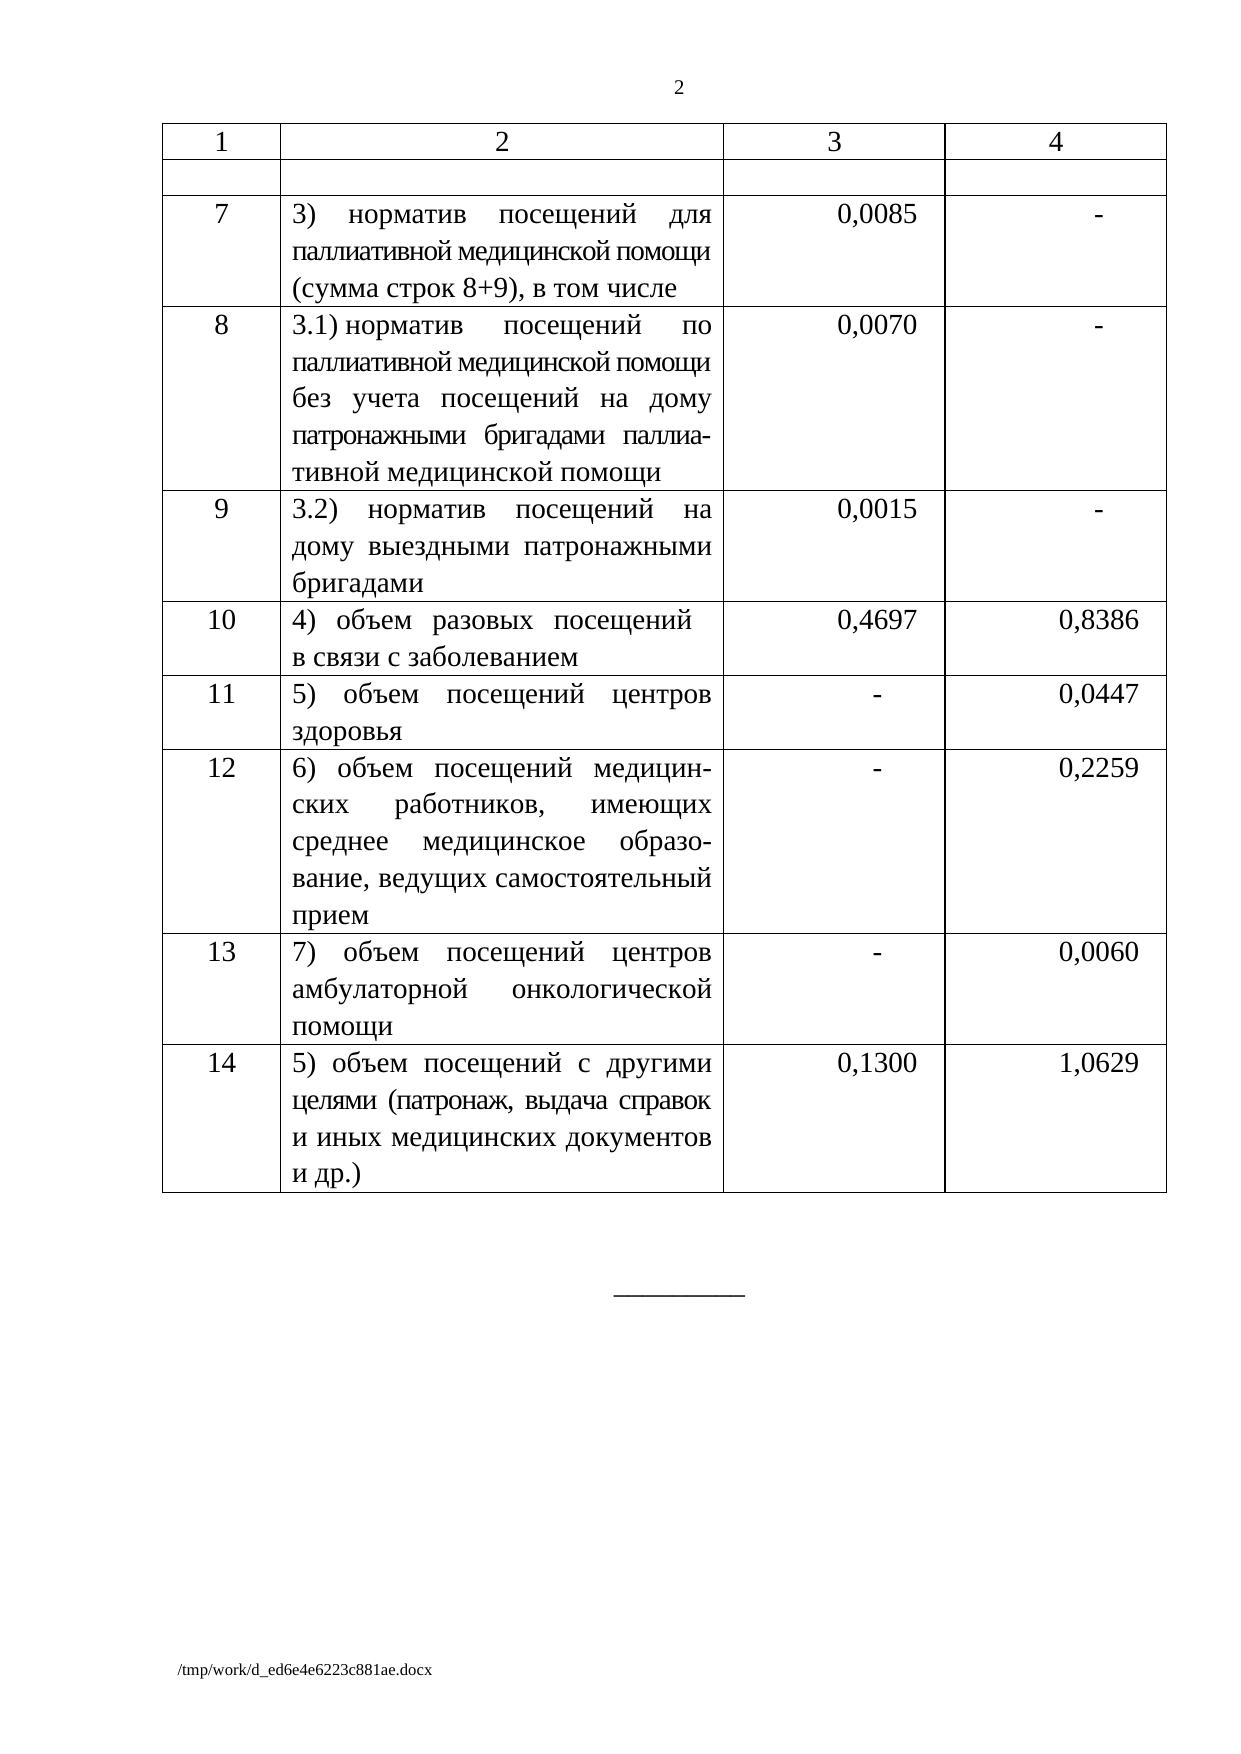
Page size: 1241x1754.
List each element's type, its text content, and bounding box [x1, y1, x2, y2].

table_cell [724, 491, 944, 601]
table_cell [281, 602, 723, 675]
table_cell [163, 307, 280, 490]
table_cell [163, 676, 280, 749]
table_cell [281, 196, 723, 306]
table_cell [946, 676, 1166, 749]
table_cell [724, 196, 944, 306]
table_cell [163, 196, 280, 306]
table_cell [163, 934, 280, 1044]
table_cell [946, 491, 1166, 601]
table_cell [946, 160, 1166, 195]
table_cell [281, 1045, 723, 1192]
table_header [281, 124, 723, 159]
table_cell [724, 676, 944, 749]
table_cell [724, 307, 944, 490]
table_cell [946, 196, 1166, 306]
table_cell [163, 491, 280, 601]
text _________ [177, 1266, 1181, 1300]
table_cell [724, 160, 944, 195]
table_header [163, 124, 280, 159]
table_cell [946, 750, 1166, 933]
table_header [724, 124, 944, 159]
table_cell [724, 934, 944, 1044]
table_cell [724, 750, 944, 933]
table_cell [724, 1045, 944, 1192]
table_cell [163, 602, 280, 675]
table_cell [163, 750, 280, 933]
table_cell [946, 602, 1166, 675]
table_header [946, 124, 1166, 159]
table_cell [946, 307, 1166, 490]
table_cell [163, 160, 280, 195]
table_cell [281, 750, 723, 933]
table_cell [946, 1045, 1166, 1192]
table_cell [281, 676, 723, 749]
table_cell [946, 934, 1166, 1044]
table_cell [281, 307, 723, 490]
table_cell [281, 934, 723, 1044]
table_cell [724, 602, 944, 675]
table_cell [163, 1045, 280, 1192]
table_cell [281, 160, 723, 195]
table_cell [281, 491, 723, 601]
